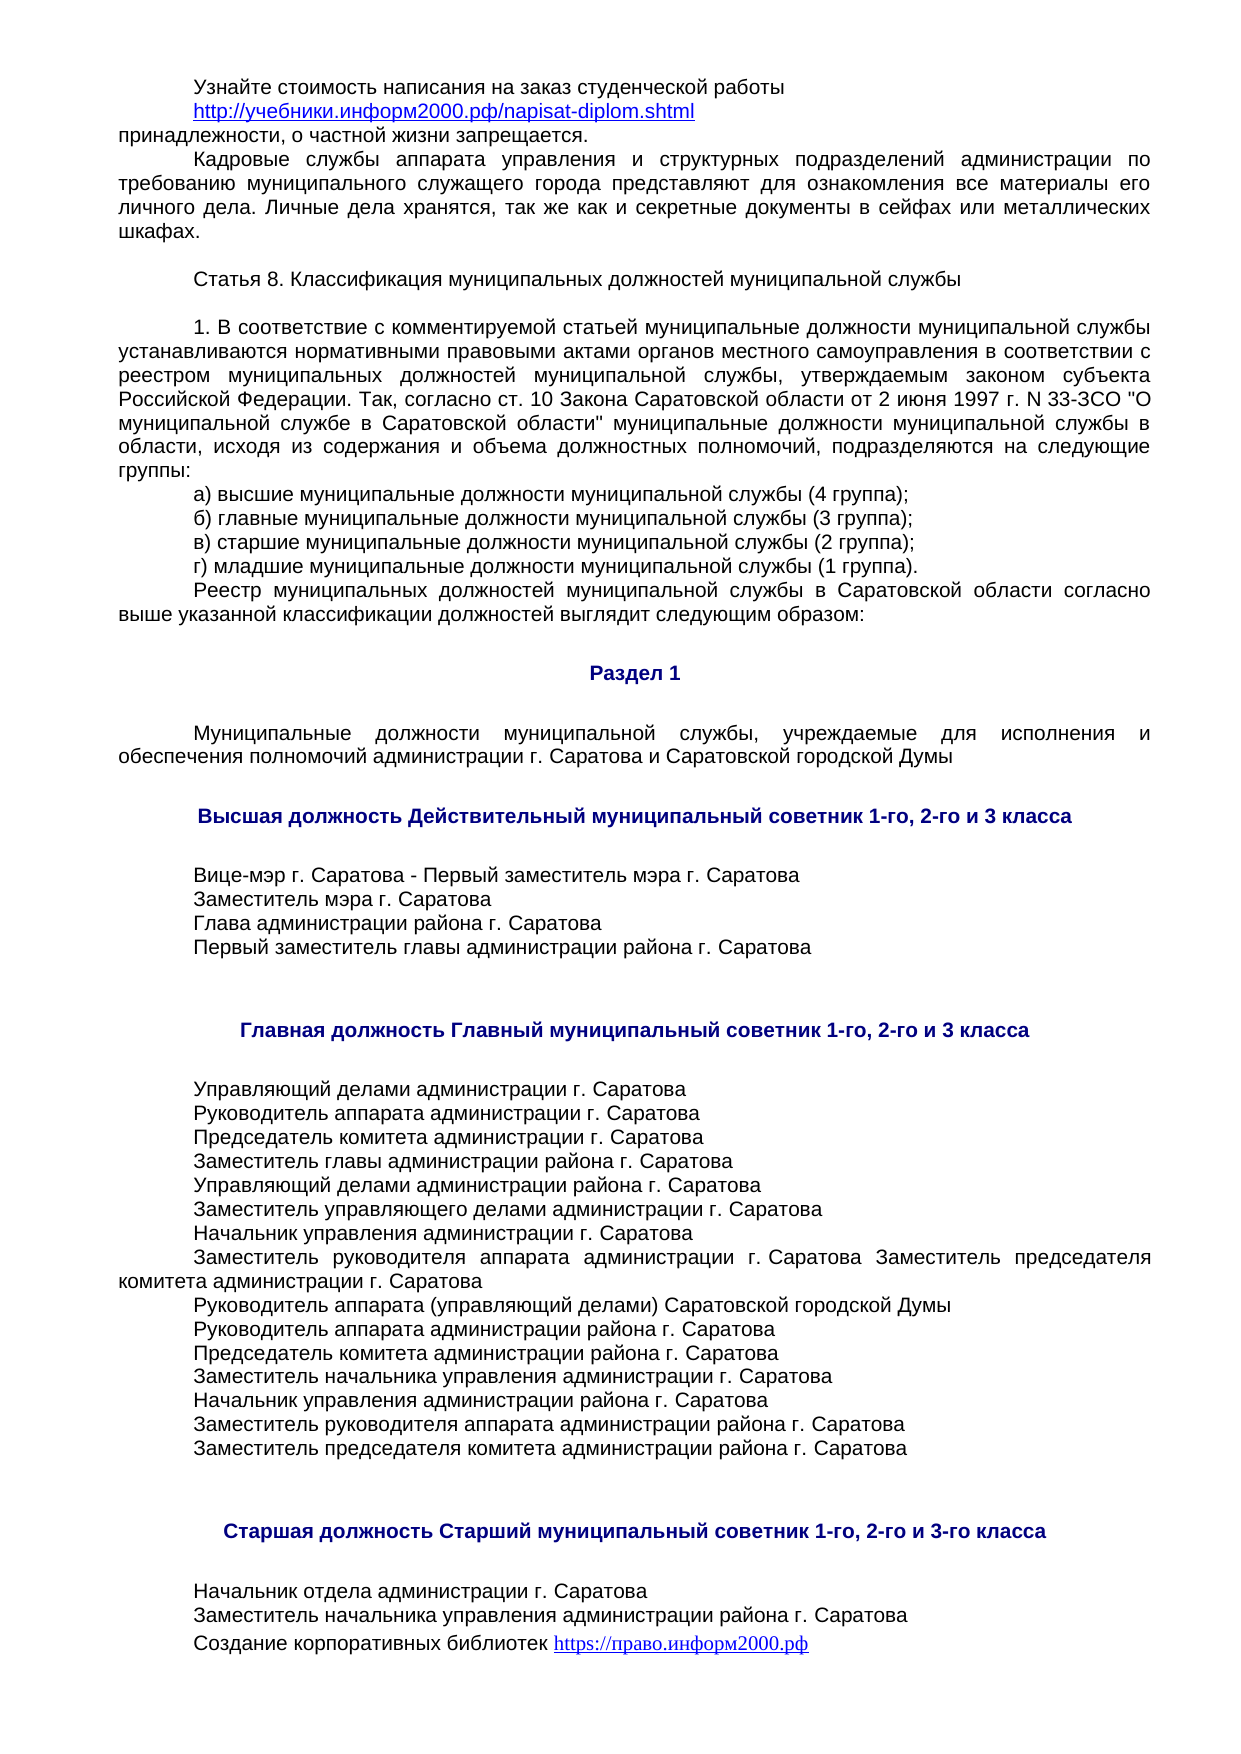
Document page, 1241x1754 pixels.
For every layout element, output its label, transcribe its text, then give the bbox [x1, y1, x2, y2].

text Руководитель аппарата (управляющий делами) Саратовской городской Думы [118, 1292, 1152, 1316]
text Заместитель начальника управления администрации района г. Саратова [118, 1602, 1152, 1626]
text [118, 123, 1152, 147]
text Руководитель аппарата администрации г. Саратова [118, 1101, 1152, 1125]
text Начальник отдела администрации г. Саратова [118, 1578, 1152, 1602]
text а) высшие муниципальные должности муниципальной службы (4 группа); [118, 482, 1152, 506]
text 1. В соответствие с комментируемой статьей муниципальные должности муниципальной службы устанавливаются нормативными правовыми актами органов местного самоуправления в соответствии с реестром муниципальных должностей муниципальной службы, утверждаемым законом субъекта Российской Федерации. Так, согласно ст. 10 Закона Саратовской области от 2 июня 1997 г. N 33-ЗСО "О муниципальной службе в Саратовской области" муниципальные должности муниципальной службы в области, исходя из содержания и объема должностных полномочий, подразделяются на следующие группы: [118, 314, 1152, 482]
text Первый заместитель главы администрации района г. Саратова [118, 934, 1152, 958]
text Управляющий делами администрации района г. Саратова [118, 1173, 1152, 1197]
text Руководитель аппарата администрации района г. Саратова [118, 1316, 1152, 1340]
text Заместитель руководителя аппарата администрации г. Саратова Заместитель председателя комитета администрации г. Саратова [118, 1244, 1152, 1292]
subtitle Раздел 1 [118, 661, 1152, 685]
text Кадровые службы аппарата управления и структурных подразделений администрации по требованию муниципального служащего города представляют для ознакомления все материалы его личного дела. Личные дела хранятся, так же как и секретные документы в сейфах или металлических шкафах. [118, 147, 1152, 243]
text Статья 8. Классификация муниципальных должностей муниципальной службы [118, 267, 1152, 291]
text Глава администрации района г. Саратова [118, 911, 1152, 934]
text Председатель комитета администрации г. Саратова [118, 1125, 1152, 1149]
text г) младшие муниципальные должности муниципальной службы (1 группа). [118, 554, 1152, 578]
text Заместитель руководителя аппарата администрации района г. Саратова [118, 1412, 1152, 1436]
text Заместитель главы администрации района г. Саратова [118, 1149, 1152, 1173]
text б) главные муниципальные должности муниципальной службы (3 группа); [118, 506, 1152, 530]
text Управляющий делами администрации г. Саратова [118, 1077, 1152, 1101]
text Вице-мэр г. Саратова - Первый заместитель мэра г. Саратова [118, 863, 1152, 887]
text в) старшие муниципальные должности муниципальной службы (2 группа); [118, 530, 1152, 554]
subtitle Главная должность Главный муниципальный советник 1-го, 2-го и 3 класса [118, 1018, 1152, 1042]
text Реестр муниципальных должностей муниципальной службы в Саратовской области согласно выше указанной классификации должностей выглядит следующим образом: [118, 578, 1152, 626]
text Муниципальные должности муниципальной службы, учреждаемые для исполнения и обеспечения полномочий администрации г. Саратова и Саратовской городской Думы [118, 720, 1152, 768]
subtitle Высшая должность Действительный муниципальный советник 1-го, 2-го и 3 класса [118, 803, 1152, 827]
text Председатель комитета администрации района г. Саратова [118, 1340, 1152, 1364]
subtitle Старшая должность Старший муниципальный советник 1-го, 2-го и 3-го класса [118, 1519, 1152, 1543]
text Заместитель начальника управления администрации г. Саратова [118, 1364, 1152, 1388]
text Начальник управления администрации района г. Саратова [118, 1388, 1152, 1412]
text Заместитель председателя комитета администрации района г. Саратова [118, 1436, 1152, 1460]
text Заместитель мэра г. Саратова [118, 887, 1152, 911]
text Заместитель управляющего делами администрации г. Саратова [118, 1197, 1152, 1221]
text Начальник управления администрации г. Саратова [118, 1221, 1152, 1244]
